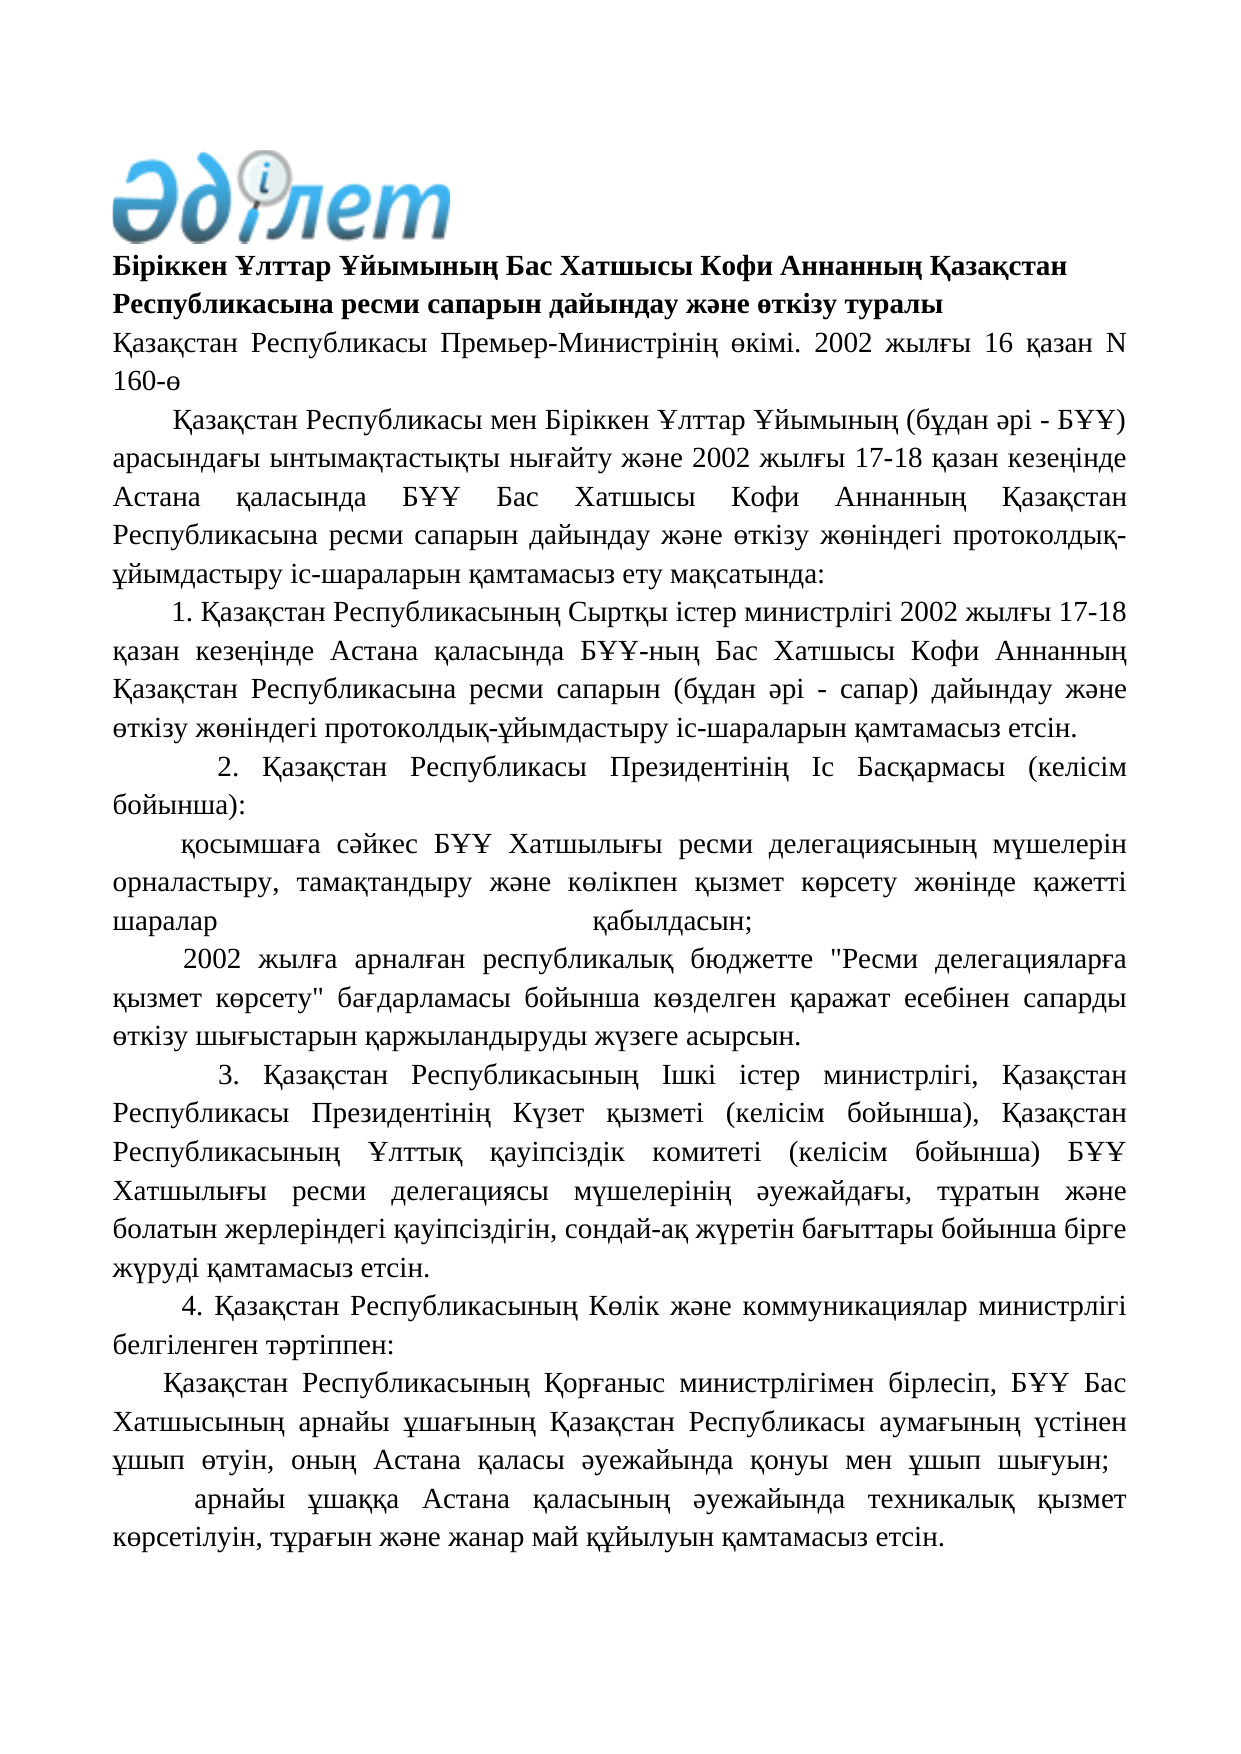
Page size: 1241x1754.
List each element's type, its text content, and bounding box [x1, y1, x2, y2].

picture [112, 150, 451, 244]
text Бiрiккен Ұлттар Ұйымының Бас Хатшысы Кофи Аннанның Қазақстан Республикасына ресми сапарын дайындау және өткiзу туралы [112, 248, 1128, 320]
text 3. Қазақстан Республикасының Ішкі iстер министрлігi, Қазақстан Республикасы Президентiнiң Күзет қызметi (келiсiм бойынша), Қазақстан Республикасының Ұлттық қауiпсiздiк комитетi (келiсiм бойынша) БҰҰ Хатшылығы ресми делегациясы мүшелерiнің әуежайдағы, тұратын және болатын жерлерiндегі қауiпсiздiгiн, сондай-ақ жүретін бағыттары бойынша бiрге жүрудi қамтамасыз етсiн. [112, 1057, 1128, 1283]
text 4. Қазақстан Республикасының Көлік және коммуникациялар министрлiгi белгіленген тәртіппен: [112, 1288, 1128, 1360]
text 2. Қазақстан Республикасы Президентiнiң Іс Басқармасы (келiсiм бойынша): қосымшаға сәйкес БҰҰ Хатшылығы ресми делегациясының мүшелерiн орналастыру, тамақтандыру және көлiкпен қызмет көрсету жөнiнде қажеттi шаралар қабылдасын; 2002 жылға арналған республикалық бюджетте "Ресми делегацияларға қызмет көрсету" бағдарламасы бойынша көзделген қаражат есебiнен сапарды өткiзу шығыстарын қаржыландыруды жүзеге асырсын. [112, 749, 1128, 1052]
text 1. Қазақстан Республикасының Сыртқы iстер министрлiгi 2002 жылғы 17-18 қазан кезеңiнде Астана қаласында БҰҰ-ның Бас Хатшысы Кофи Аннанның Қазақстан Республикасына ресми сапарын (бұдан әрi - сапар) дайындау және өткiзу жөнiндегi протоколдық-ұйымдастыру iс-шараларын қамтамасыз етсiн. [112, 594, 1128, 744]
text Қазақстан Pecпубликасының Қорғаныс министрлігімен бiрлесiп, БҰҰ Бас Хатшысының арнайы ұшағының Қазақстан Республикасы аумағының үстінен ұшып өтуiн, оның Астана қаласы әуежайында қонуы мен ұшып шығуын; арнайы ұшаққа Астана қаласының әуежайында техникалық қызмет көрсетілуін, тұрағын және жанар май құйылуын қамтамасыз етсiн. [112, 1365, 1128, 1553]
text Қазақстан Республикасы Премьер-Министрінің өкімі. 2002 жылғы 16 қазан N 160-ө [112, 325, 1128, 397]
text Қазақстан Республикасы мен Бiрiккен Ұлттар Ұйымының (бұдан әрi - БҰҰ) арасындағы ынтымақтастықты нығайту және 2002 жылғы 17-18 қазан кезеңiнде Астана қаласында БҰҰ Бас Хатшысы Кофи Аннанның Қазақстан Республикасына ресми сапарын дайындау және өткiзу жөнiндегі протоколдық-ұйымдастыру iс-шараларын қамтамасыз ету мақсатында: [112, 402, 1128, 589]
